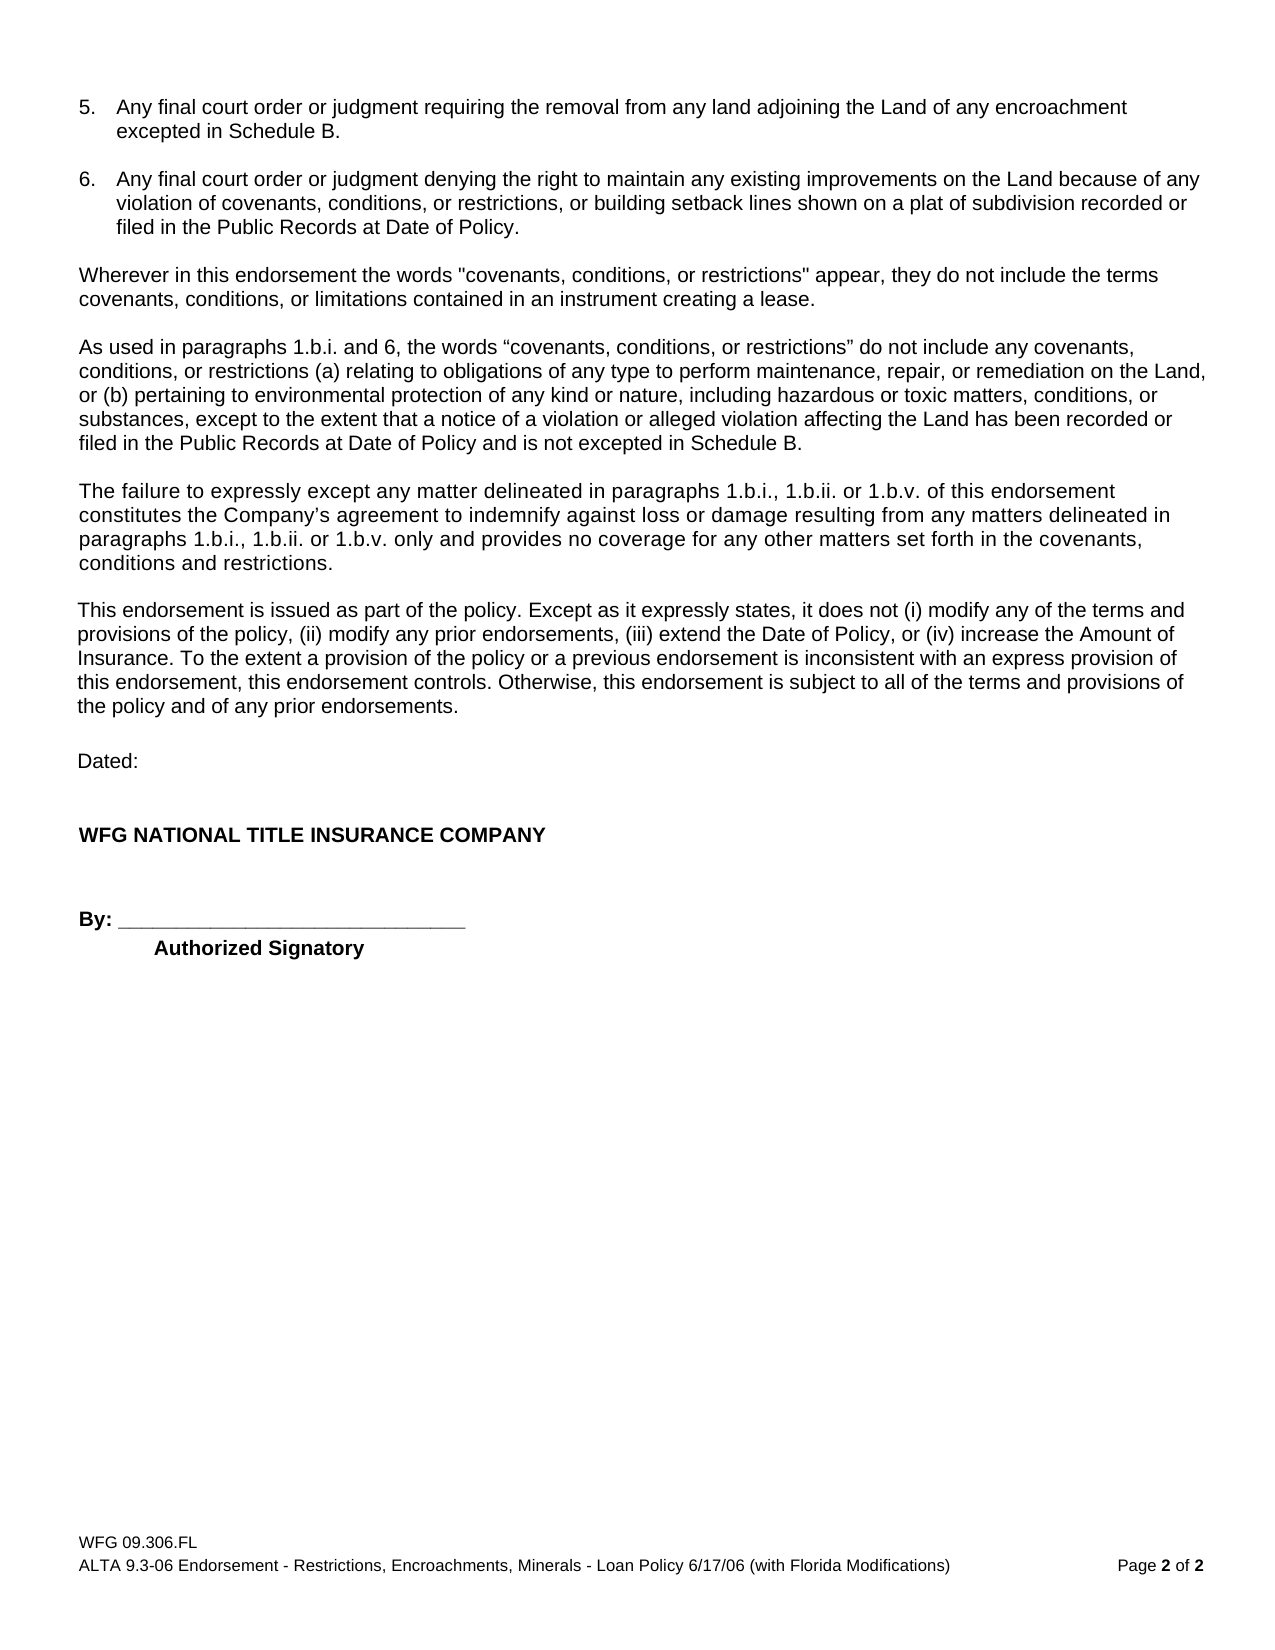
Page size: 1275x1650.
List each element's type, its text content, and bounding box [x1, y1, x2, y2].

text Authorized Signatory [79, 935, 1210, 959]
text Dated: [77, 749, 1210, 773]
text Wherever in this endorsement the words "covenants, conditions, or restrictions" appear, they do not include the terms covenants, conditions, or limitations contained in an instrument creating a lease. [79, 263, 1210, 311]
text This endorsement is issued as part of the policy. Except as it expressly states, it does not (i) modify any of the terms and provisions of the policy, (ii) modify any prior endorsements, (iii) extend the Date of Policy, or (iv) increase the Amount of Insurance. To the extent a provision of the policy or a previous endorsement is inconsistent with an express provision of this endorsement, this endorsement controls. Otherwise, this endorsement is subject to all of the terms and provisions of the policy and of any prior endorsements. [77, 598, 1209, 718]
text 5. Any final court order or judgment requiring the removal from any land adjoining the Land of any encroachment excepted in Schedule B. [79, 95, 1210, 143]
text As used in paragraphs 1.b.i. and 6, the words “covenants, conditions, or restrictions” do not include any covenants, conditions, or restrictions (a) relating to obligations of any type to perform maintenance, repair, or remediation on the Land, or (b) pertaining to environmental protection of any kind or nature, including hazardous or toxic matters, conditions, or substances, except to the extent that a notice of a violation or alleged violation affecting the Land has been recorded or filed in the Public Records at Date of Policy and is not excepted in Schedule B. [79, 335, 1210, 454]
text By: ______________________________ [79, 907, 1210, 931]
text The failure to expressly except any matter delineated in paragraphs 1.b.i., 1.b.ii. or 1.b.v. of this endorsement constitutes the Company’s agreement to indemnify against loss or damage resulting from any matters delineated in paragraphs 1.b.i., 1.b.ii. or 1.b.v. only and provides no coverage for any other matters set forth in the covenants, conditions and restrictions. [79, 478, 1210, 574]
text WFG NATIONAL TITLE INSURANCE COMPANY [79, 823, 1210, 847]
text 6. Any final court order or judgment denying the right to maintain any existing improvements on the Land because of any violation of covenants, conditions, or restrictions, or building setback lines shown on a plat of subdivision recorded or filed in the Public Records at Date of Policy. [79, 167, 1210, 239]
